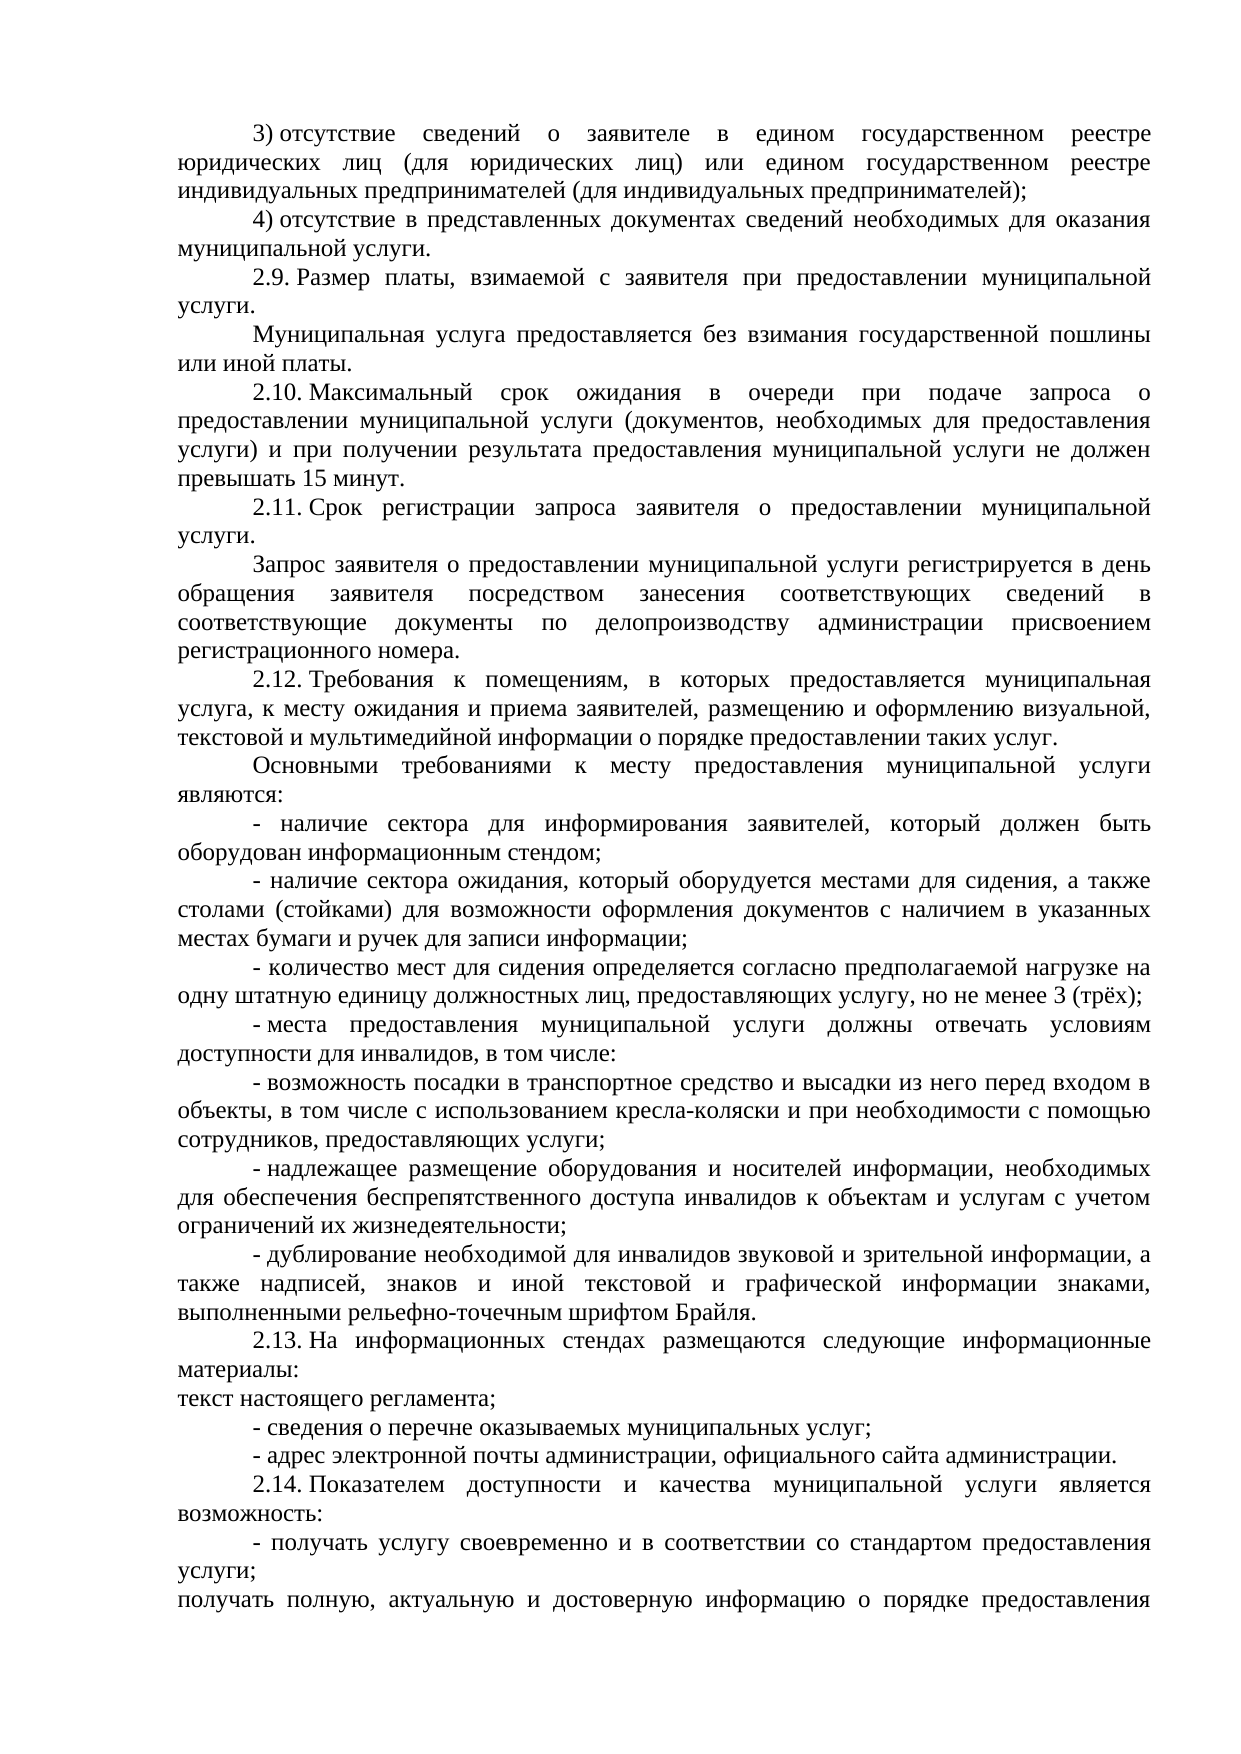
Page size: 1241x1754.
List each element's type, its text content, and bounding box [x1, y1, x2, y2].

text текст настоящего регламента; [177, 1383, 1152, 1412]
text 4) отсутствие в представленных документах сведений необходимых для оказания муниципальной услуги. [177, 204, 1152, 262]
text - наличие сектора для информирования заявителей, который должен быть оборудован информационным стендом; [177, 808, 1152, 866]
text - адрес электронной почты администрации, официального сайта администрации. [177, 1441, 1152, 1469]
text - получать услугу своевременно и в соответствии со стандартом предоставления услуги; [177, 1527, 1152, 1584]
text 2.10. Максимальный срок ожидания в очереди при подаче запроса о предоставлении муниципальной услуги (документов, необходимых для предоставления услуги) и при получении результата предоставления муниципальной услуги не должен превышать 15 минут. [177, 377, 1152, 492]
text 2.14. Показателем доступности и качества муниципальной услуги является возможность: [177, 1469, 1152, 1527]
text 2.9. Размер платы, взимаемой с заявителя при предоставлении муниципальной услуги. [177, 262, 1152, 319]
text 2.11. Срок регистрации запроса заявителя о предоставлении муниципальной услуги. [177, 492, 1152, 549]
text - наличие сектора ожидания, который оборудуется местами для сидения, а также столами (стойками) для возможности оформления документов с наличием в указанных местах бумаги и ручек для записи информации; [177, 866, 1152, 952]
text 2.13. На информационных стендах размещаются следующие информационные материалы: [177, 1326, 1152, 1383]
text - возможность посадки в транспортное средство и высадки из него перед входом в объекты, в том числе с использованием кресла-коляски и при необходимости с помощью сотрудников, предоставляющих услуги; [177, 1067, 1152, 1153]
text Основными требованиями к месту предоставления муниципальной услуги являются: [177, 751, 1152, 808]
text - сведения о перечне оказываемых муниципальных услуг; [177, 1412, 1152, 1441]
text - места предоставления муниципальной услуги должны отвечать условиям доступности для инвалидов, в том числе: [177, 1009, 1152, 1067]
text 3) отсутствие сведений о заявителе в едином государственном реестре юридических лиц (для юридических лиц) или едином государственном реестре индивидуальных предпринимателей (для индивидуальных предпринимателей); [177, 118, 1152, 204]
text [177, 1584, 1152, 1613]
text - дублирование необходимой для инвалидов звуковой и зрительной информации, а также надписей, знаков и иной текстовой и графической информации знаками, выполненными рельефно-точечным шрифтом Брайля. [177, 1239, 1152, 1326]
text - количество мест для сидения определяется согласно предполагаемой нагрузке на одну штатную единицу должностных лиц, предоставляющих услугу, но не менее 3 (трёх); [177, 952, 1152, 1009]
text - надлежащее размещение оборудования и носителей информации, необходимых для обеспечения беспрепятственного доступа инвалидов к объектам и услугам с учетом ограничений их жизнедеятельности; [177, 1153, 1152, 1239]
text Муниципальная услуга предоставляется без взимания государственной пошлины или иной платы. [177, 319, 1152, 377]
text Запрос заявителя о предоставлении муниципальной услуги регистрируется в день обращения заявителя посредством занесения соответствующих сведений в соответствующие документы по делопроизводству администрации присвоением регистрационного номера. [177, 549, 1152, 664]
text 2.12. Требования к помещениям, в которых предоставляется муниципальная услуга, к месту ожидания и приема заявителей, размещению и оформлению визуальной, текстовой и мультимедийной информации о порядке предоставлении таких услуг. [177, 664, 1152, 751]
